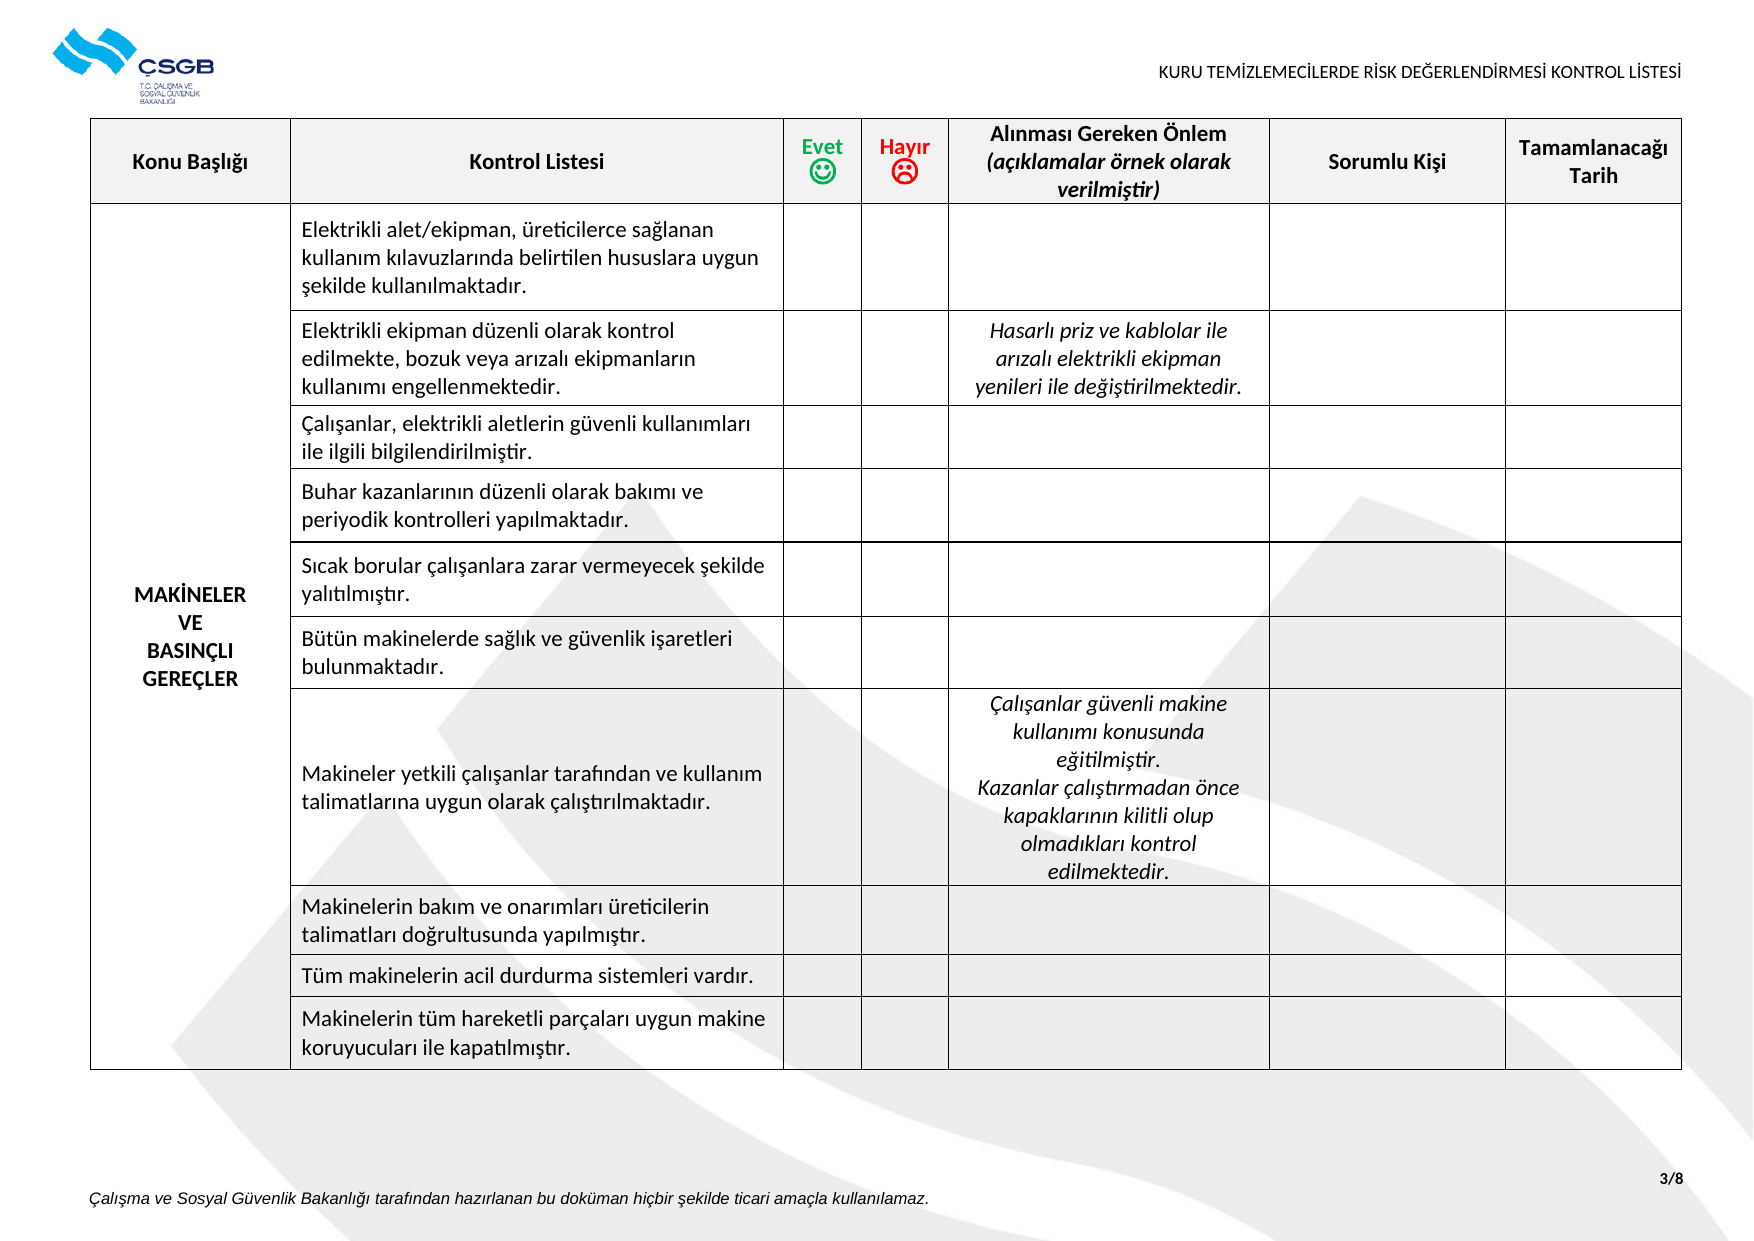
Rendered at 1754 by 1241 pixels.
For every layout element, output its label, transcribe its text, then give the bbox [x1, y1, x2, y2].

table_cell [1270, 886, 1505, 954]
table_cell [1270, 543, 1505, 616]
table_header Tamamlanacağı Tarih [1506, 119, 1681, 203]
table_cell [949, 617, 1269, 688]
table_cell [1270, 955, 1505, 996]
table_cell [1506, 617, 1681, 688]
table_cell [862, 543, 948, 616]
table_cell [784, 955, 861, 996]
table_cell [949, 469, 1269, 541]
table_cell Hasarlı priz ve kablolar ile arızalı elektrikli ekipman yenileri ile değiştirilmektedir. [949, 311, 1269, 405]
table_cell [949, 955, 1269, 996]
table_cell [862, 689, 948, 885]
table_cell [1506, 689, 1681, 885]
table_cell [1506, 406, 1681, 468]
table_cell Bütün makinelerde sağlık ve güvenlik işaretleri bulunmaktadır. [291, 617, 783, 688]
table_cell Makinelerin bakım ve onarımları üreticilerin talimatları doğrultusunda yapılmıştır. [291, 886, 783, 954]
table_cell [1270, 617, 1505, 688]
table_cell [1270, 204, 1505, 309]
table_cell [784, 204, 861, 309]
table_cell [1506, 469, 1681, 541]
table_cell [862, 311, 948, 405]
table_cell [862, 204, 948, 309]
table_cell Buhar kazanlarının düzenli olarak bakımı ve periyodik kontrolleri yapılmaktadır. [291, 469, 783, 541]
table_cell [862, 955, 948, 996]
table_cell Makineler yetkili çalışanlar tarafından ve kullanım talimatlarına uygun olarak çalıştırılmaktadır. [291, 689, 783, 885]
table_cell [1506, 886, 1681, 954]
table_cell Çalışanlar güvenli makine kullanımı konusunda eğitilmiştir. Kazanlar çalıştırmadan önce kapaklarının kilitli olup olmadıkları kontrol edilmektedir. [949, 689, 1269, 885]
table_cell [784, 617, 861, 688]
table_cell [862, 997, 948, 1069]
table_cell Elektrikli alet/ekipman, üreticilerce sağlanan kullanım kılavuzlarında belirtilen hususlara uygun şekilde kullanılmaktadır. [291, 204, 783, 309]
table_cell Çalışanlar, elektrikli aletlerin güvenli kullanımları ile ilgili bilgilendirilmiştir. [291, 406, 783, 468]
table_cell [1270, 469, 1505, 541]
table_cell Elektrikli ekipman düzenli olarak kontrol edilmekte, bozuk veya arızalı ekipmanların kullanımı engellenmektedir. [291, 311, 783, 405]
table_cell [784, 543, 861, 616]
table_cell [949, 997, 1269, 1069]
table_cell [784, 406, 861, 468]
table_cell [784, 997, 861, 1069]
table_header Sorumlu Kişi [1270, 119, 1505, 203]
table_cell [784, 469, 861, 541]
table_cell [784, 311, 861, 405]
picture [158, 477, 1754, 1241]
table_cell [949, 543, 1269, 616]
table_cell [1506, 543, 1681, 616]
table_header Kontrol Listesi [291, 119, 783, 203]
table_header Konu Başlığı [91, 119, 290, 203]
table_cell [784, 886, 861, 954]
table_cell [1270, 689, 1505, 885]
table_cell [862, 469, 948, 541]
table_cell [862, 406, 948, 468]
table_cell [949, 406, 1269, 468]
table_cell [949, 886, 1269, 954]
picture [52, 27, 214, 104]
table_cell [1506, 311, 1681, 405]
table_cell MAKİNELER VE BASINÇLI GEREÇLER [91, 204, 290, 1069]
table_cell Makinelerin tüm hareketli parçaları uygun makine koruyucuları ile kapatılmıştır. [291, 997, 783, 1069]
table_cell Tüm makinelerin acil durdurma sistemleri vardır. [291, 955, 783, 996]
table_cell [1506, 955, 1681, 996]
table_cell Sıcak borular çalışanlara zarar vermeyecek şekilde yalıtılmıştır. [291, 543, 783, 616]
table_cell [1270, 406, 1505, 468]
table_header Evet [784, 119, 861, 203]
table_header Alınması Gereken Önlem (açıklamalar örnek olarak verilmiştir) [949, 119, 1269, 203]
table_cell [784, 689, 861, 885]
table_cell [862, 886, 948, 954]
table_cell [862, 617, 948, 688]
table_cell [1270, 997, 1505, 1069]
table_cell [949, 204, 1269, 309]
table_cell [1506, 204, 1681, 309]
table_cell [1506, 997, 1681, 1069]
table_cell [1270, 311, 1505, 405]
table_header Hayır [862, 119, 948, 203]
